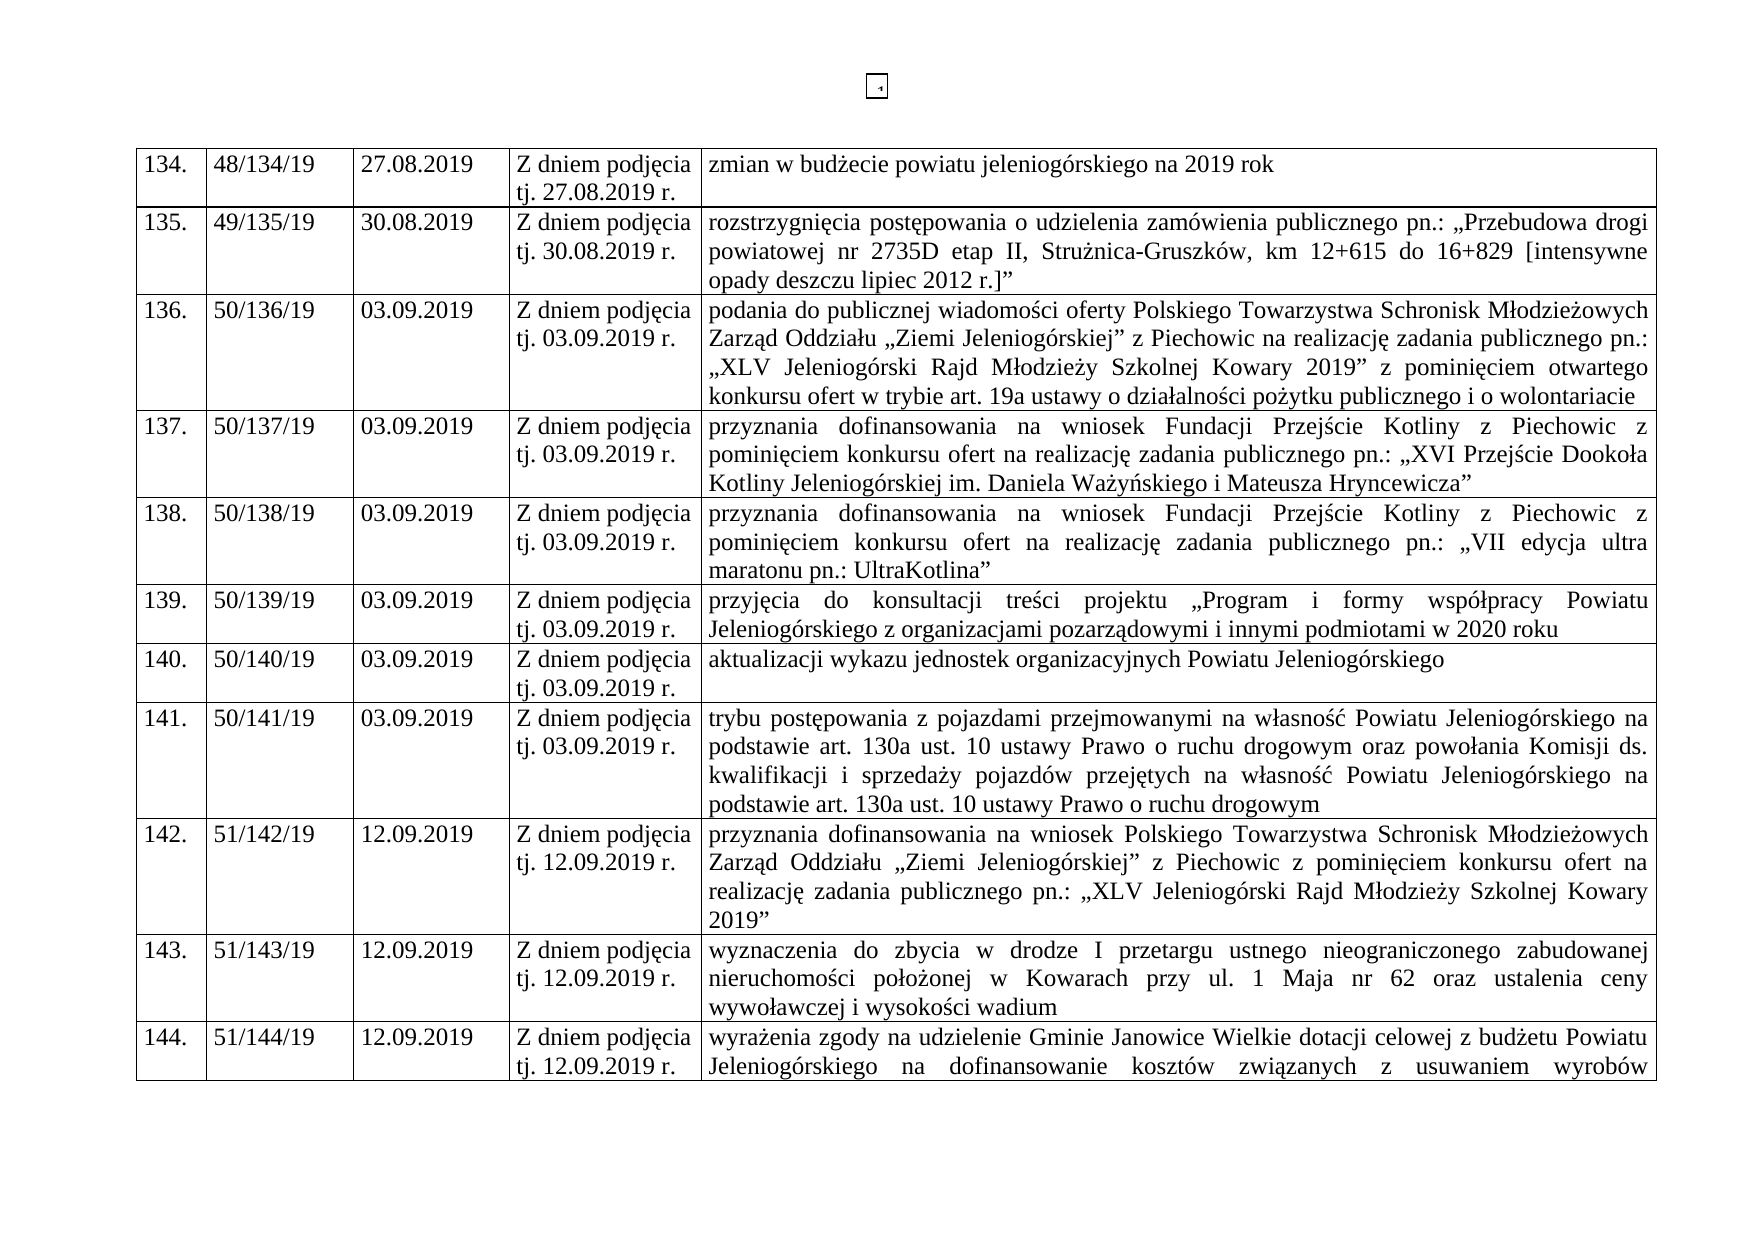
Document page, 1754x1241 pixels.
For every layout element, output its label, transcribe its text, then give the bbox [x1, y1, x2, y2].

table_cell 03.09.2019 [354, 644, 509, 702]
table_cell 12.09.2019 [354, 819, 509, 934]
table_cell 50/140/19 [207, 644, 353, 702]
table_cell 27.08.2019 [354, 149, 509, 206]
table_cell zmian w budżecie powiatu jeleniogórskiego na 2019 rok [702, 149, 1656, 206]
table_cell Z dniem podjęcia tj. 12.09.2019 r. [510, 935, 701, 1021]
table_cell Z dniem podjęcia tj. 03.09.2019 r. [510, 703, 701, 818]
table_cell 138. [137, 498, 206, 584]
table_cell 12.09.2019 [354, 1022, 509, 1079]
table_cell 03.09.2019 [354, 585, 509, 643]
table_cell Z dniem podjęcia tj. 03.09.2019 r. [510, 295, 701, 410]
table_cell 03.09.2019 [354, 703, 509, 818]
table_cell przyznania dofinansowania na wniosek Polskiego Towarzystwa Schronisk Młodzieżowych Zarząd Oddziału „Ziemi Jeleniogórskiej” z Piechowic z pominięciem konkursu ofert na realizację zadania publicznego pn.: „XLV Jeleniogórski Rajd Młodzieży Szkolnej Kowary 2019” [702, 819, 1656, 934]
table_cell 03.09.2019 [354, 498, 509, 584]
table_cell 30.08.2019 [354, 208, 509, 294]
table_cell 50/136/19 [207, 295, 353, 410]
table_cell Z dniem podjęcia tj. 03.09.2019 r. [510, 644, 701, 702]
table_cell Z dniem podjęcia tj. 03.09.2019 r. [510, 498, 701, 584]
table_cell trybu postępowania z pojazdami przejmowanymi na własność Powiatu Jeleniogórskiego na podstawie art. 130a ust. 10 ustawy Prawo o ruchu drogowym oraz powołania Komisji ds. kwalifikacji i sprzedaży pojazdów przejętych na własność Powiatu Jeleniogórskiego na podstawie art. 130a ust. 10 ustawy Prawo o ruchu drogowym [702, 703, 1656, 818]
table_cell Z dniem podjęcia tj. 03.09.2019 r. [510, 411, 701, 497]
table_cell 48/134/19 [207, 149, 353, 206]
table_cell rozstrzygnięcia postępowania o udzielenia zamówienia publicznego pn.: „Przebudowa drogi powiatowej nr 2735D etap II, Strużnica-Gruszków, km 12+615 do 16+829 [intensywne opady deszczu lipiec 2012 r.]” [702, 208, 1656, 294]
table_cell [510, 149, 701, 206]
table_cell Z dniem podjęcia tj. 12.09.2019 r. [510, 819, 701, 934]
table_cell podania do publicznej wiadomości oferty Polskiego Towarzystwa Schronisk Młodzieżowych Zarząd Oddziału „Ziemi Jeleniogórskiej” z Piechowic na realizację zadania publicznego pn.: „XLV Jeleniogórski Rajd Młodzieży Szkolnej Kowary 2019” z pominięciem otwartego konkursu ofert w trybie art. 19a ustawy o działalności pożytku publicznego i o wolontariacie [702, 295, 1656, 410]
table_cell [510, 1022, 701, 1079]
table_cell 12.09.2019 [354, 935, 509, 1021]
table_cell 141. [137, 703, 206, 818]
table_cell 50/141/19 [207, 703, 353, 818]
table_cell 136. [137, 295, 206, 410]
table_cell 142. [137, 819, 206, 934]
table_cell 03.09.2019 [354, 411, 509, 497]
table_cell przyznania dofinansowania na wniosek Fundacji Przejście Kotliny z Piechowic z pominięciem konkursu ofert na realizację zadania publicznego pn.: „VII edycja ultra maratonu pn.: UltraKotlina” [702, 498, 1656, 584]
table_cell aktualizacji wykazu jednostek organizacyjnych Powiatu Jeleniogórskiego [702, 644, 1656, 702]
table_cell 143. [137, 935, 206, 1021]
table_cell 49/135/19 [207, 208, 353, 294]
table_cell 134. [137, 149, 206, 206]
table_cell 51/144/19 [207, 1022, 353, 1079]
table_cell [702, 1022, 1656, 1079]
table_cell 50/139/19 [207, 585, 353, 643]
table_cell przyjęcia do konsultacji treści projektu „Program i formy współpracy Powiatu Jeleniogórskiego z organizacjami pozarządowymi i innymi podmiotami w 2020 roku [702, 585, 1656, 643]
table_cell 135. [137, 208, 206, 294]
table_cell 144. [137, 1022, 206, 1079]
table_cell 139. [137, 585, 206, 643]
table_cell wyznaczenia do zbycia w drodze I przetargu ustnego nieograniczonego zabudowanej nieruchomości położonej w Kowarach przy ul. 1 Maja nr 62 oraz ustalenia ceny wywoławczej i wysokości wadium [702, 935, 1656, 1021]
table_cell przyznania dofinansowania na wniosek Fundacji Przejście Kotliny z Piechowic z pominięciem konkursu ofert na realizację zadania publicznego pn.: „XVI Przejście Dookoła Kotliny Jeleniogórskiej im. Daniela Ważyńskiego i Mateusza Hryncewicza” [702, 411, 1656, 497]
table_cell 140. [137, 644, 206, 702]
table_cell 51/143/19 [207, 935, 353, 1021]
table_cell 137. [137, 411, 206, 497]
table_cell 03.09.2019 [354, 295, 509, 410]
table_cell 50/137/19 [207, 411, 353, 497]
table_cell 50/138/19 [207, 498, 353, 584]
table_cell Z dniem podjęcia tj. 03.09.2019 r. [510, 585, 701, 643]
table_cell 51/142/19 [207, 819, 353, 934]
table_cell Z dniem podjęcia tj. 30.08.2019 r. [510, 208, 701, 294]
